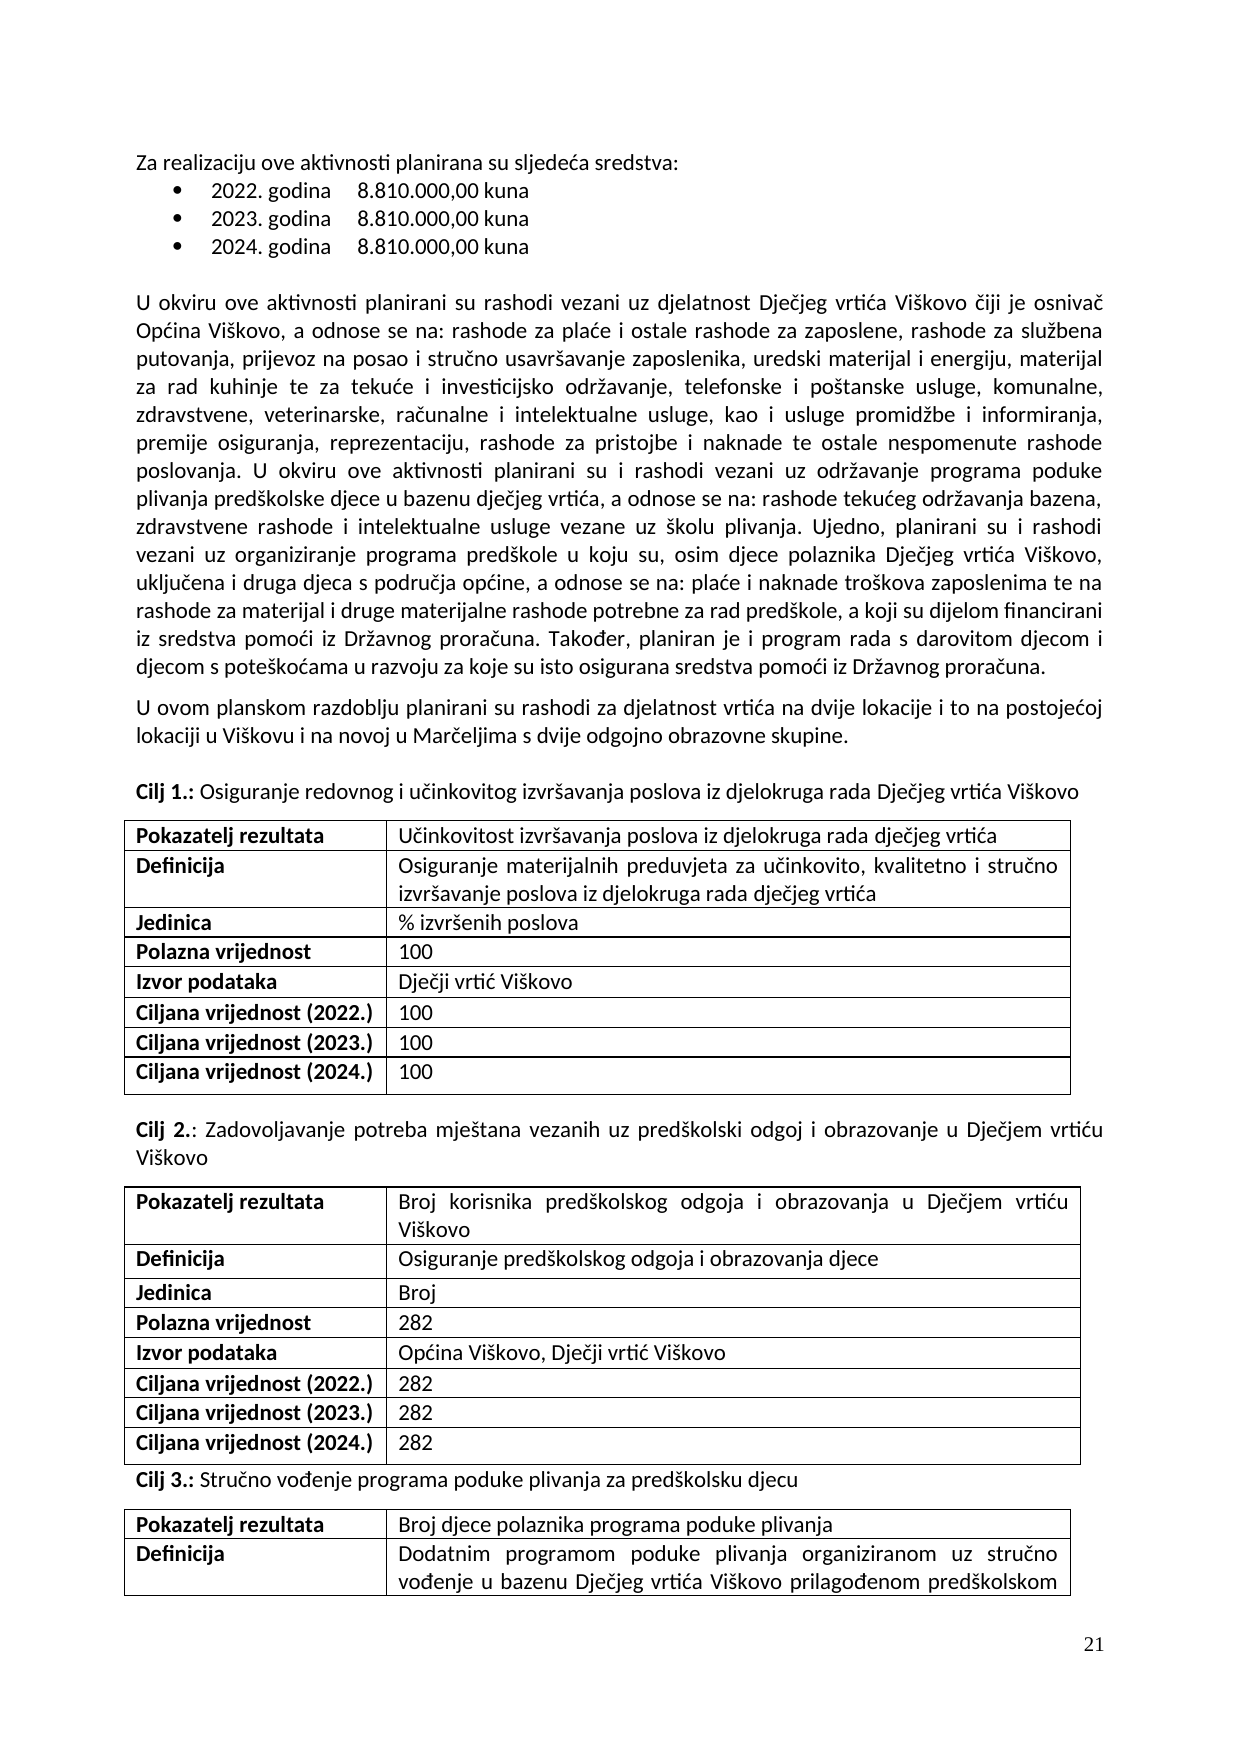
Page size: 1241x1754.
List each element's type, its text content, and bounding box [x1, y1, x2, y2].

table_cell Izvor podataka [125, 1338, 386, 1368]
text Cilj 2.: Zadovoljavanje potreba mještana vezanih uz predškolski odgoj i obrazovanje u Dječjem vrtiću Viškovo [136, 1115, 1104, 1171]
text Cilj 3.: Stručno vođenje programa poduke plivanja za predškolsku djecu [136, 1465, 1104, 1493]
table_header Pokazatelj rezultata [125, 1188, 386, 1243]
table_cell % izvršenih poslova [387, 908, 1070, 936]
table_cell 282 [387, 1428, 1080, 1464]
table_cell 100 [387, 1058, 1070, 1094]
table_cell Ciljana vrijednost (2023.) [125, 1028, 386, 1056]
table_header Broj djece polaznika programa poduke plivanja [387, 1510, 1070, 1538]
table_cell Ciljana vrijednost (2022.) [125, 998, 386, 1027]
text Cilj 1.: Osiguranje redovnog i učinkovitog izvršavanja poslova iz djelokruga rada Dječjeg vrtića Viškovo [136, 777, 1104, 805]
table_cell Općina Viškovo, Dječji vrtić Viškovo [387, 1338, 1080, 1368]
table_cell Definicija [125, 1539, 386, 1595]
text U ovom planskom razdoblju planirani su rashodi za djelatnost vrtića na dvije lokacije i to na postojećoj lokaciji u Viškovu i na novoj u Marčeljima s dvije odgojno obrazovne skupine. [136, 693, 1104, 749]
table_cell 100 [387, 1028, 1070, 1056]
list 2024. godina 8.810.000,00 kuna [173, 232, 1104, 260]
table_cell Jedinica [125, 1279, 386, 1307]
table_cell 100 [387, 998, 1070, 1027]
table_cell 282 [387, 1369, 1080, 1397]
table_cell 100 [387, 938, 1070, 966]
table_cell Polazna vrijednost [125, 1308, 386, 1337]
text Za realizaciju ove aktivnosti planirana su sljedeća sredstva: [136, 148, 1104, 176]
table_cell Polazna vrijednost [125, 938, 386, 966]
table_cell Dječji vrtić Viškovo [387, 967, 1070, 997]
table_cell Ciljana vrijednost (2023.) [125, 1398, 386, 1427]
table_header Broj korisnika predškolskog odgoja i obrazovanja u Dječjem vrtiću Viškovo [387, 1188, 1080, 1243]
table_header Pokazatelj rezultata [125, 1510, 386, 1538]
table_cell Ciljana vrijednost (2024.) [125, 1058, 386, 1094]
table_cell Definicija [125, 851, 386, 907]
list 2023. godina 8.810.000,00 kuna [173, 204, 1104, 232]
table_header Pokazatelj rezultata [125, 821, 386, 850]
list 2022. godina 8.810.000,00 kuna [173, 176, 1104, 204]
text U okviru ove aktivnosti planirani su rashodi vezani uz djelatnost Dječjeg vrtića Viškovo čiji je osnivač Općina Viškovo, a odnose se na: rashode za plaće i ostale rashode za zaposlene, rashode za službena putovanja, prijevoz na posao i stručno usavršavanje zaposlenika, uredski materijal i energiju, materijal za rad kuhinje te za tekuće i investicijsko održavanje, telefonske i poštanske usluge, komunalne, zdravstvene, veterinarske, računalne i intelektualne usluge, kao i usluge promidžbe i informiranja, premije osiguranja, reprezentaciju, rashode za pristojbe i naknade te ostale nespomenute rashode poslovanja. U okviru ove aktivnosti planirani su i rashodi vezani uz održavanje programa poduke plivanja predškolske djece u bazenu dječjeg vrtića, a odnose se na: rashode tekućeg održavanja bazena, zdravstvene rashode i intelektualne usluge vezane uz školu plivanja. Ujedno, planirani su i rashodi vezani uz organiziranje programa predškole u koju su, osim djece polaznika Dječjeg vrtića Viškovo, uključena i druga djeca s područja općine, a odnose se na: plaće i naknade troškova zaposlenima te na rashode za materijal i druge materijalne rashode potrebne za rad predškole, a koji su dijelom financirani iz sredstva pomoći iz Državnog proračuna. Također, planiran je i program rada s darovitom djecom i djecom s poteškoćama u razvoju za koje su isto osigurana sredstva pomoći iz Državnog proračuna. [136, 288, 1104, 680]
table_header Učinkovitost izvršavanja poslova iz djelokruga rada dječjeg vrtića [387, 821, 1070, 850]
table_cell Ciljana vrijednost (2024.) [125, 1428, 386, 1464]
table_cell 282 [387, 1398, 1080, 1427]
table_cell Osiguranje materijalnih preduvjeta za učinkovito, kvalitetno i stručno izvršavanje poslova iz djelokruga rada dječjeg vrtića [387, 851, 1070, 907]
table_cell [387, 1539, 1070, 1595]
table_cell Definicija [125, 1245, 386, 1277]
table_cell 282 [387, 1308, 1080, 1337]
table_cell Broj [387, 1279, 1080, 1307]
table_cell Izvor podataka [125, 967, 386, 997]
table_cell Ciljana vrijednost (2022.) [125, 1369, 386, 1397]
table_cell Jedinica [125, 908, 386, 936]
table_cell Osiguranje predškolskog odgoja i obrazovanja djece [387, 1245, 1080, 1277]
